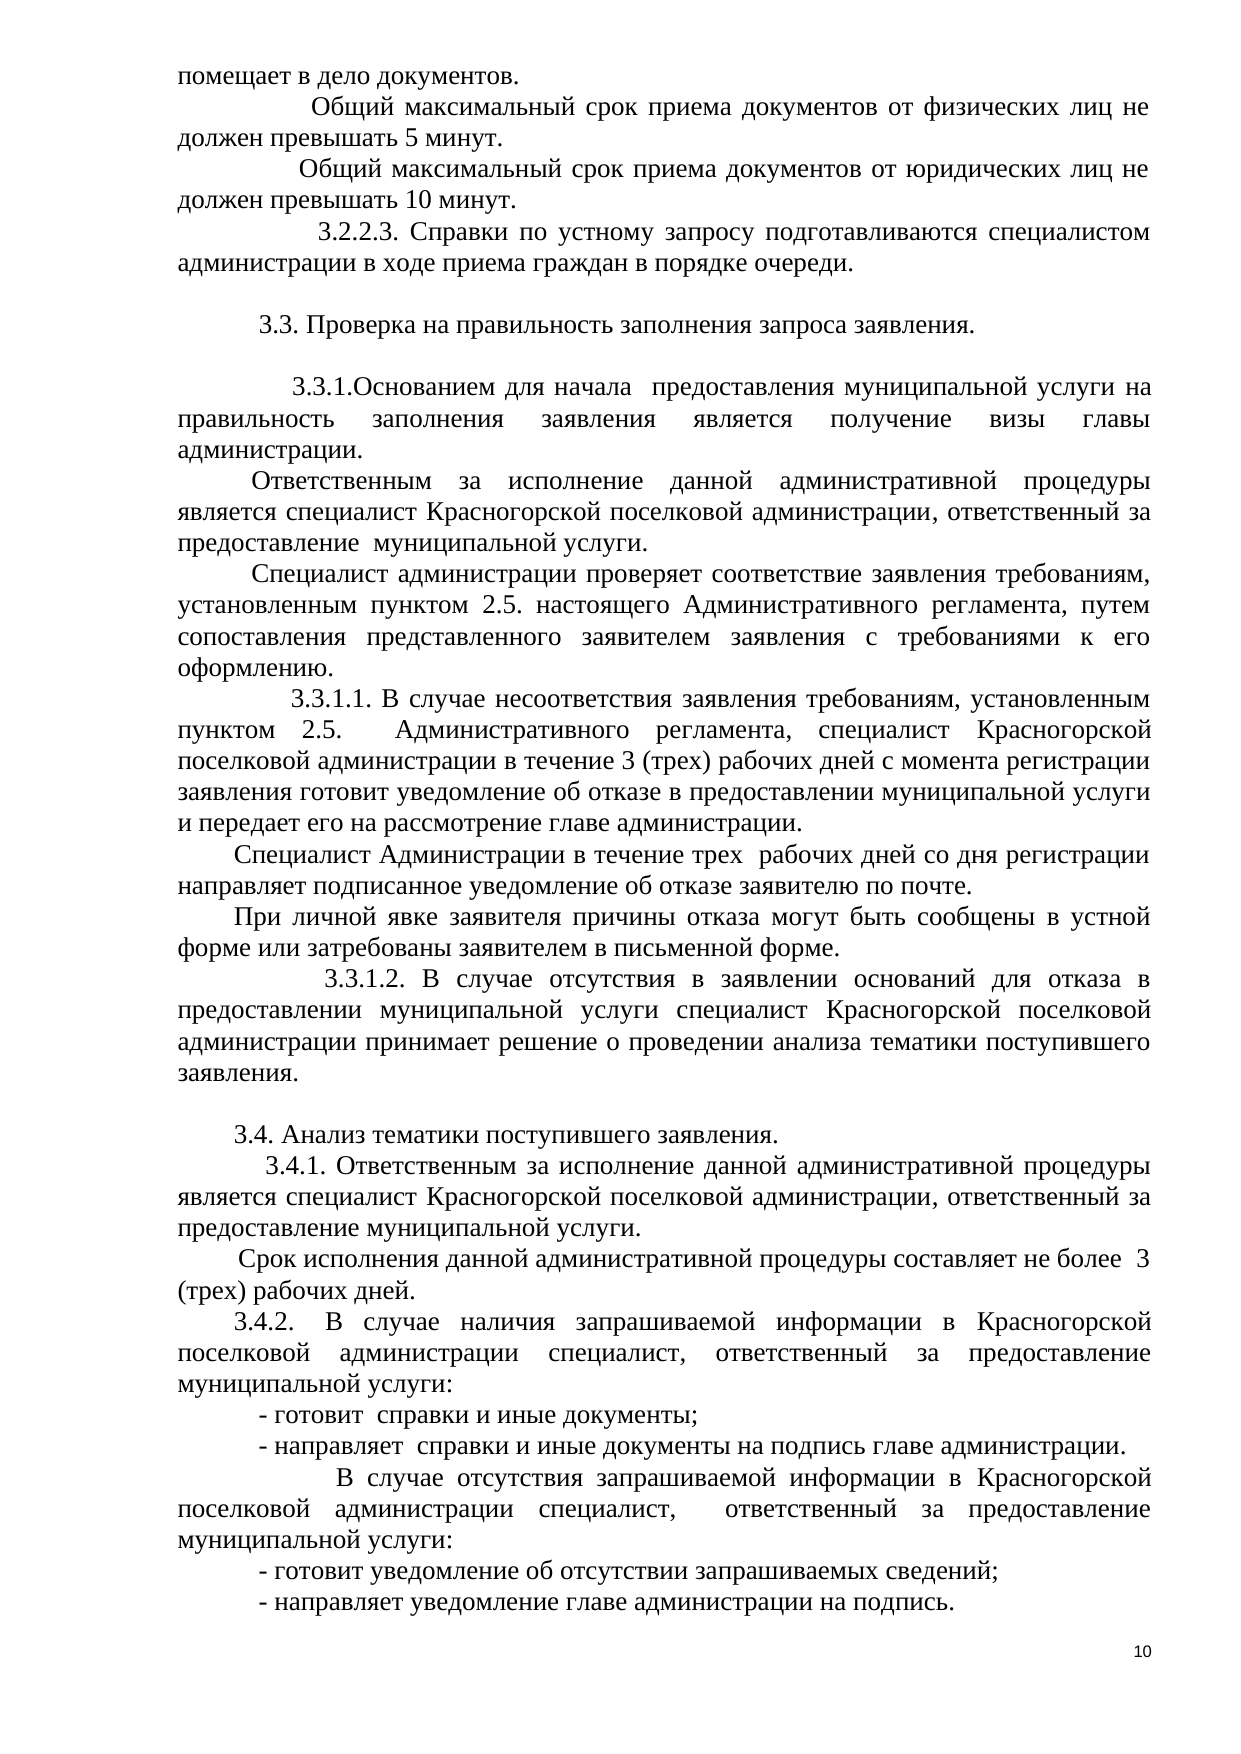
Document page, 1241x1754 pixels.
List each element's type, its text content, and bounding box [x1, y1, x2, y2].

text Ответственным за исполнение данной административной процедуры является специалист Красногорской поселковой администрации, ответственный за предоставление муниципальной услуги. [177, 464, 1152, 557]
text - готовит уведомление об отсутствии запрашиваемых сведений; [177, 1554, 1152, 1585]
text - готовит справки и иные документы; [177, 1398, 1152, 1429]
text В случае отсутствия запрашиваемой информации в Красногорской поселковой администрации специалист, ответственный за предоставление муниципальной услуги: [177, 1461, 1152, 1554]
text Специалист Администрации в течение трех рабочих дней со дня регистрации направляет подписанное уведомление об отказе заявителю по почте. [177, 838, 1152, 900]
text Срок исполнения данной административной процедуры составляет не более 3 (трех) рабочих дней. [177, 1243, 1152, 1305]
text 3.3.1.Основанием для начала предоставления муниципальной услуги на правильность заполнения заявления является получение визы главы администрации. [177, 371, 1152, 464]
text Специалист администрации проверяет соответствие заявления требованиям, установленным пунктом 2.5. настоящего Административного регламента, путем сопоставления представленного заявителем заявления с требованиями к его оформлению. [177, 557, 1152, 682]
text При личной явке заявителя причины отказа могут быть сообщены в устной форме или затребованы заявителем в письменной форме. [177, 900, 1152, 962]
text 3.2.2.3. Справки по устному запросу подготавливаются специалистом администрации в ходе приема граждан в порядке очереди. [177, 215, 1152, 277]
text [177, 59, 1152, 90]
text 3.4.2. В случае наличия запрашиваемой информации в Красногорской поселковой администрации специалист, ответственный за предоставление муниципальной услуги: [177, 1305, 1152, 1398]
text 3.3.1.1. В случае несоответствия заявления требованиям, установленным пунктом 2.5. Административного регламента, специалист Красногорской поселковой администрации в течение 3 (трех) рабочих дней с момента регистрации заявления готовит уведомление об отказе в предоставлении муниципальной услуги и передает его на рассмотрение главе администрации. [177, 682, 1152, 838]
text Общий максимальный срок приема документов от физических лиц не должен превышать 5 минут. [177, 90, 1152, 152]
text - направляет справки и иные документы на подпись главе администрации. [177, 1429, 1152, 1461]
text - направляет уведомление главе администрации на подпись. [177, 1585, 1152, 1616]
text 3.3.1.2. В случае отсутствия в заявлении оснований для отказа в предоставлении муниципальной услуги специалист Красногорской поселковой администрации принимает решение о проведении анализа тематики поступившего заявления. [177, 962, 1152, 1087]
text Общий максимальный срок приема документов от юридических лиц не должен превышать 10 минут. [177, 152, 1152, 215]
text 3.4.1. Ответственным за исполнение данной административной процедуры является специалист Красногорской поселковой администрации, ответственный за предоставление муниципальной услуги. [177, 1149, 1152, 1243]
text 3.3. Проверка на правильность заполнения запроса заявления. [177, 308, 1152, 339]
text 3.4. Анализ тематики поступившего заявления. [177, 1118, 1152, 1149]
